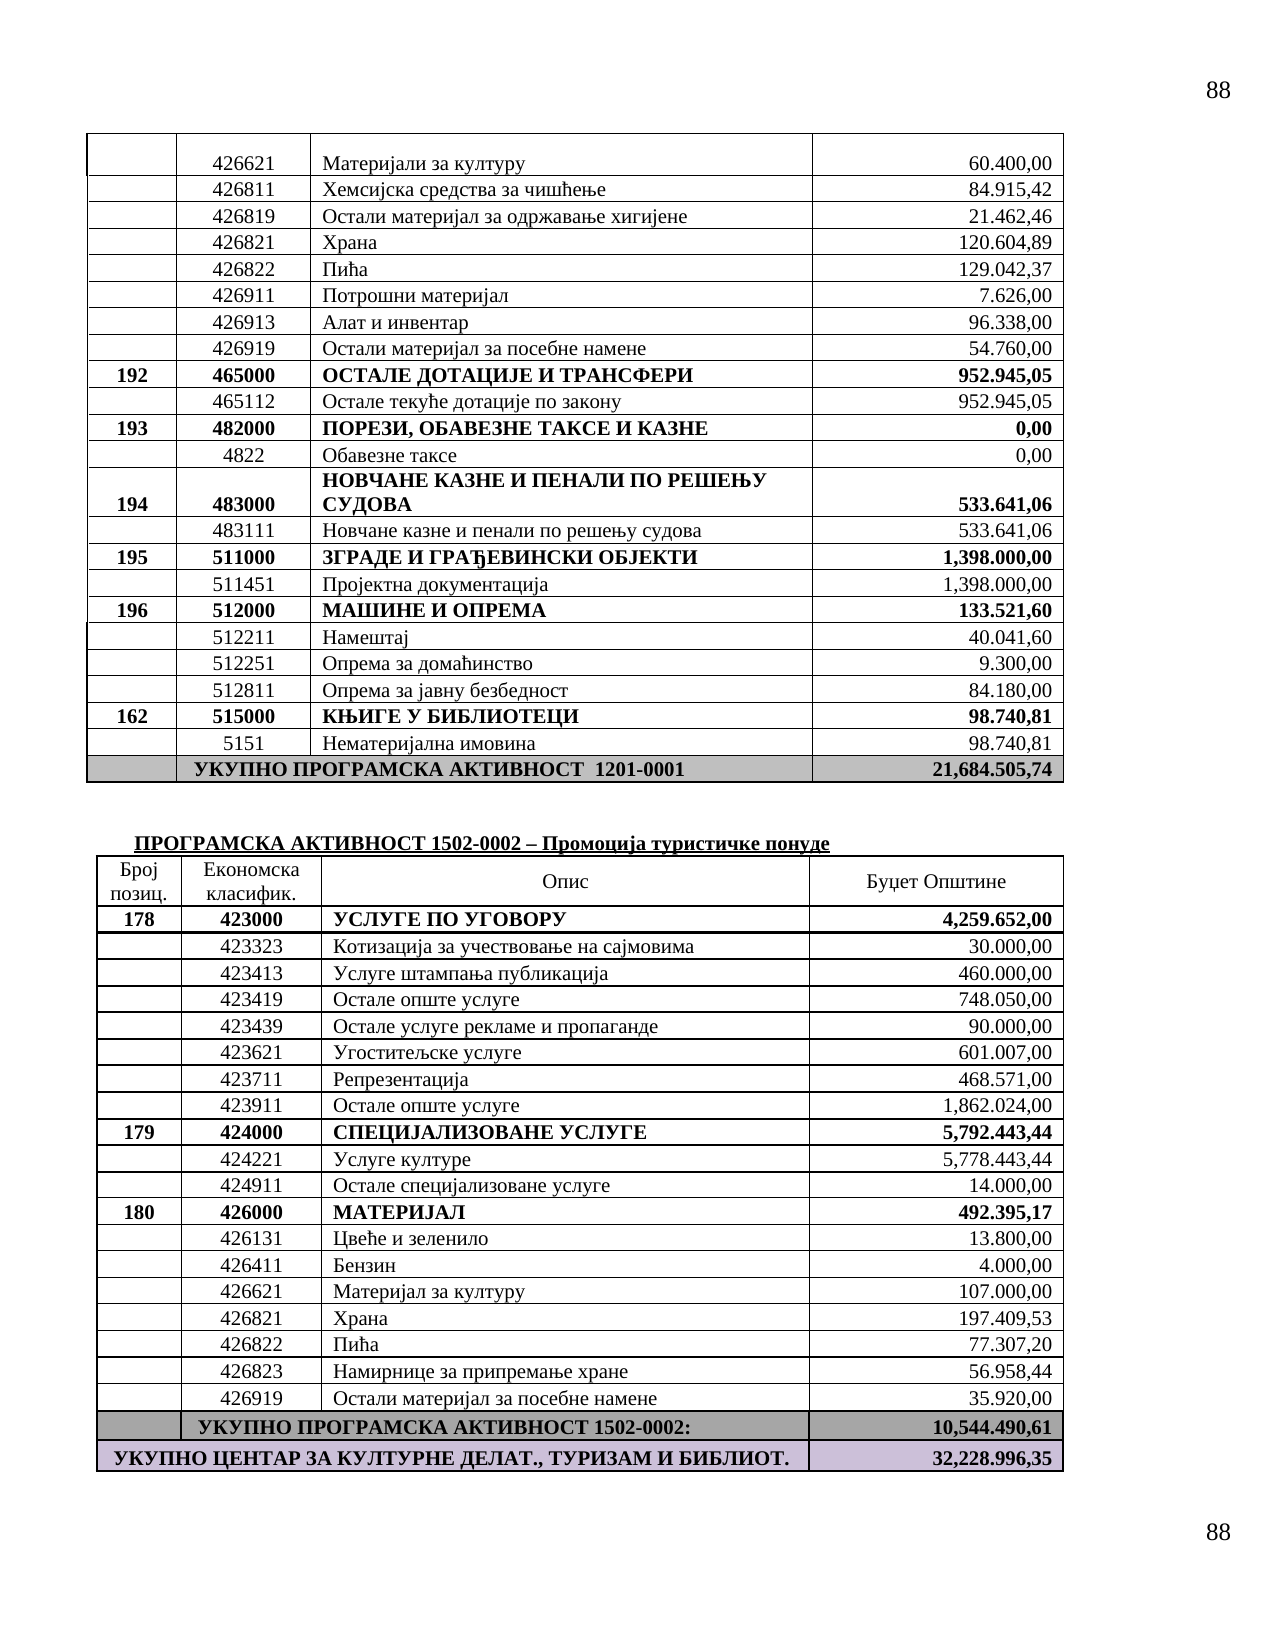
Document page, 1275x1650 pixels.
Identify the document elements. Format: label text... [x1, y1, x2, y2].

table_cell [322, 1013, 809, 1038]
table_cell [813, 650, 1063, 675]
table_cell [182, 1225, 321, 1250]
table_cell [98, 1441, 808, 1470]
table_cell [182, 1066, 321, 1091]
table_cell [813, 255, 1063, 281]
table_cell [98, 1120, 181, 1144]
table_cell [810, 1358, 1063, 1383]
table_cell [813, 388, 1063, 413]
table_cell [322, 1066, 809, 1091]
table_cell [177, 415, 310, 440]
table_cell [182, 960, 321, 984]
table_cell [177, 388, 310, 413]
text ПРОГРАМСКА АКТИВНОСТ 1502-0002 – Промоција туристичке понуде [59, 831, 1231, 855]
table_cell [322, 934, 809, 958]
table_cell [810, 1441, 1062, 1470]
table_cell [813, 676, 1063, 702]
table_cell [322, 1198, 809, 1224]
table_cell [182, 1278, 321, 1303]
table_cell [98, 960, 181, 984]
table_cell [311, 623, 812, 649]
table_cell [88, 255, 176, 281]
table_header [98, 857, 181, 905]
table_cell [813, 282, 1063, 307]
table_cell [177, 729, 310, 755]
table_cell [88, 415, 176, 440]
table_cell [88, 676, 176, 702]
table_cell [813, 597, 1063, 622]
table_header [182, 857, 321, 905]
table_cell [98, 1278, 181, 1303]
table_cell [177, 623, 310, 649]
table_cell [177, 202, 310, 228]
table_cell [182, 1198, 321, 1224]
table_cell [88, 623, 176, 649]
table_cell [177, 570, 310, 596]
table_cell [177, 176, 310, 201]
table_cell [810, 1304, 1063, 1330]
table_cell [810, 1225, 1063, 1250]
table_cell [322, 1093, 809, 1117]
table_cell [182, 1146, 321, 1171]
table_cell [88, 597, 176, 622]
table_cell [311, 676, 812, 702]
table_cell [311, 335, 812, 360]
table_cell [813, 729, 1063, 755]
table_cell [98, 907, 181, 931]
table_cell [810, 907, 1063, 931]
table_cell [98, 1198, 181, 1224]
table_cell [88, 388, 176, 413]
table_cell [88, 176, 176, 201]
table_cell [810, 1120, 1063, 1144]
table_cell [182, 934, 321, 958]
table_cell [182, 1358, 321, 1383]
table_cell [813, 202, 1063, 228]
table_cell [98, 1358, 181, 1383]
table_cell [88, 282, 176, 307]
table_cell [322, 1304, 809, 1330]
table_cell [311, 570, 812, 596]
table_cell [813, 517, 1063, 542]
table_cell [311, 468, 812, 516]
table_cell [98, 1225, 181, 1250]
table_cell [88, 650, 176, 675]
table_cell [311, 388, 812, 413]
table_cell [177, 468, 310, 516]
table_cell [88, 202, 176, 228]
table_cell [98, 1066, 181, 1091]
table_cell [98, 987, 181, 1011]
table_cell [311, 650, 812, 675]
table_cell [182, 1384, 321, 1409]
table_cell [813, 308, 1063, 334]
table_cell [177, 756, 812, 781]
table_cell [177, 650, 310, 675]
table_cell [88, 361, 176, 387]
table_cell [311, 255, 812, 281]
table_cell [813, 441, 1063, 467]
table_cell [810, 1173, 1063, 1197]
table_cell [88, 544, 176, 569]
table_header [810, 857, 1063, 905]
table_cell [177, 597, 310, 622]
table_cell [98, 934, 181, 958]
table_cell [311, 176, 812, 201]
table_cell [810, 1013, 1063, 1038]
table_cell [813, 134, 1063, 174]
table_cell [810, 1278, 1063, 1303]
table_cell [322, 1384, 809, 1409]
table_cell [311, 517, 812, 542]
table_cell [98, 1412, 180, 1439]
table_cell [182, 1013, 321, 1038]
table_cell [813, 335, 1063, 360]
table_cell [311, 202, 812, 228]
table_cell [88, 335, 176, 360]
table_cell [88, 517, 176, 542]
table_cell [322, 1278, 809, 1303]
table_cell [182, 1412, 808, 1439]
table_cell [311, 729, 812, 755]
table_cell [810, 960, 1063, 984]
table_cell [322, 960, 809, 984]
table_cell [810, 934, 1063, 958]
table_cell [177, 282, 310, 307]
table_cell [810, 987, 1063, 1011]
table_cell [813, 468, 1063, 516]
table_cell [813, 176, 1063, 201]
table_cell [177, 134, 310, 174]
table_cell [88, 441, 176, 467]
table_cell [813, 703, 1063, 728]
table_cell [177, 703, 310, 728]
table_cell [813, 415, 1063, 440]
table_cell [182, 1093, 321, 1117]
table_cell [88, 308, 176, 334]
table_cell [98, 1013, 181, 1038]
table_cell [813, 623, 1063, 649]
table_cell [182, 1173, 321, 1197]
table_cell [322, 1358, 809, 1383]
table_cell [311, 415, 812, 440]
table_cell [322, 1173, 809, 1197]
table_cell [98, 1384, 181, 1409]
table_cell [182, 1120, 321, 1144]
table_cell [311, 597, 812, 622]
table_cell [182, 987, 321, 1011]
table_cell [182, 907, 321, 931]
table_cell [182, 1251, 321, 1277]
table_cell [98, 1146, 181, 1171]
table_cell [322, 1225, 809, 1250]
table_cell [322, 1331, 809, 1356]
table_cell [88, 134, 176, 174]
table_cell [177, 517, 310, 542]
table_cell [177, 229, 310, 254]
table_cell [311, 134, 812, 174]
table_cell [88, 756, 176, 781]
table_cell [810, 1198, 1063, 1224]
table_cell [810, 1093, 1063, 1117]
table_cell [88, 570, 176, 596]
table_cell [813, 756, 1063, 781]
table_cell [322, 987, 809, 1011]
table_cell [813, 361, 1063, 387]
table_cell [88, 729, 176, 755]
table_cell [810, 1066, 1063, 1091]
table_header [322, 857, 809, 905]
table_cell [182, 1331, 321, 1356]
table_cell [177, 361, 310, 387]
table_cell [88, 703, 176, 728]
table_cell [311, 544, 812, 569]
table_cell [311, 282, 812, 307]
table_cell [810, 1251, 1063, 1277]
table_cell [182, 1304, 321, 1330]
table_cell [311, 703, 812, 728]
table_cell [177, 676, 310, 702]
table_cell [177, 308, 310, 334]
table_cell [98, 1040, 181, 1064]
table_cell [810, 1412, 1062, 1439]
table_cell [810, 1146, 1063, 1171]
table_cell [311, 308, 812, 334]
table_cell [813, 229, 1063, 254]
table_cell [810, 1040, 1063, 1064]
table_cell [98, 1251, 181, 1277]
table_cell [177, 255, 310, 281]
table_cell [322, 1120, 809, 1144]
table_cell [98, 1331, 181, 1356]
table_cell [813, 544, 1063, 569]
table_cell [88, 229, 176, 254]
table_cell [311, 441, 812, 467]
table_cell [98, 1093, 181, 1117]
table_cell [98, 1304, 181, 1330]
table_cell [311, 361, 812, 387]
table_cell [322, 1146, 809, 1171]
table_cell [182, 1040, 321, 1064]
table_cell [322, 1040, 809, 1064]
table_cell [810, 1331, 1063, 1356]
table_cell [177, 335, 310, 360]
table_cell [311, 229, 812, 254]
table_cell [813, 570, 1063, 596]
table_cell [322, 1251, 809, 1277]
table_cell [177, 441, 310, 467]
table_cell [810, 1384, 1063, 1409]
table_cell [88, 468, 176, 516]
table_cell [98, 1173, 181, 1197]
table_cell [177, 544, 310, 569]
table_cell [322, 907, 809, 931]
